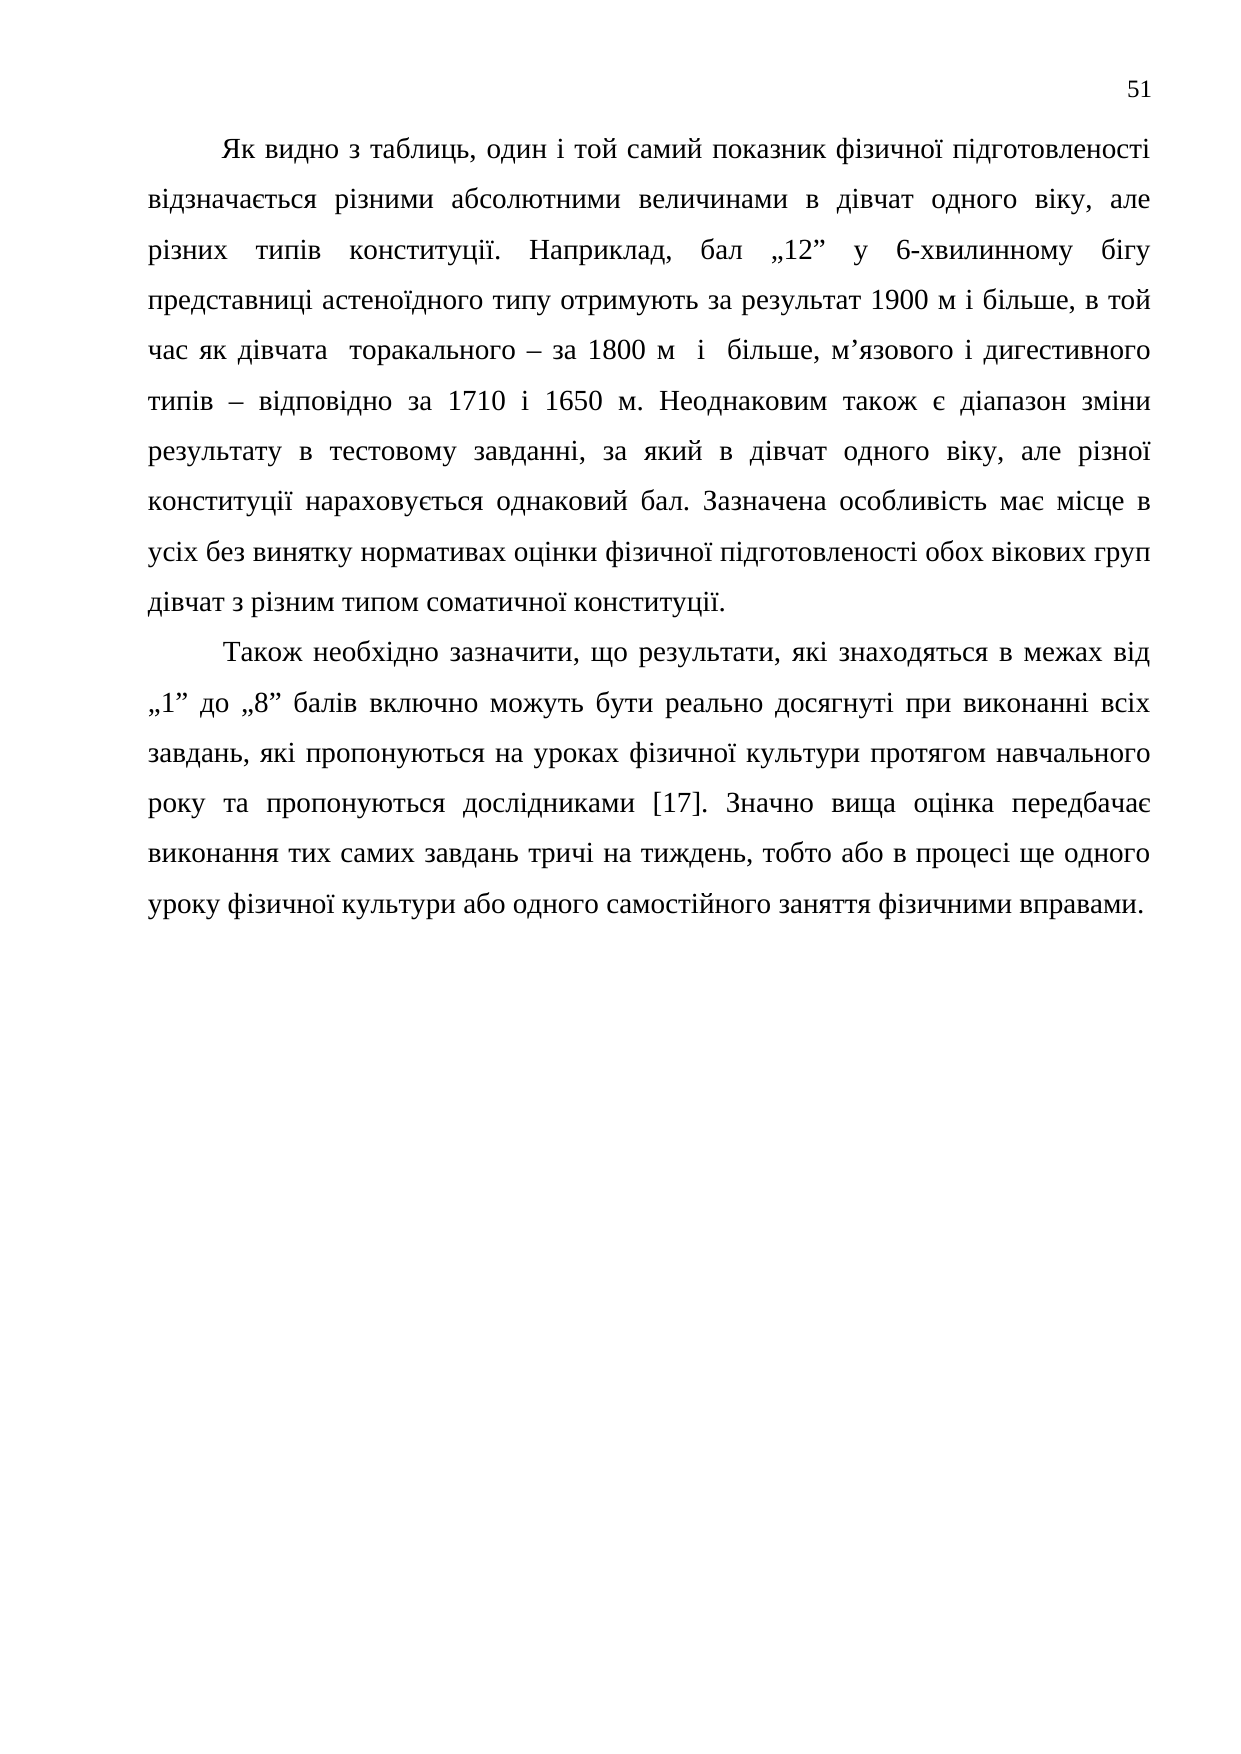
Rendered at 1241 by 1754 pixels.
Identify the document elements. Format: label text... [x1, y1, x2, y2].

text Як видно з таблиць, один і той самий показник фізичної підготовленості відзначається різними абсолютними величинами в дівчат одного віку, але різних типів конституції. Наприклад, бал „12” у 6-хвилинному бігу представниці астеноїдного типу отримують за результат і більше, в той час як дівчата торакального – за і більше, м’язового і дигестивного типів – відповідно за 1710 і . Неоднаковим також є діапазон зміни результату в тестовому завданні, за який в дівчат одного віку, але різної конституції нараховується однаковий бал. Зазначена особливість має місце в усіх без винятку нормативах оцінки фізичної підготовленості обох вікових груп дівчат з різним типом соматичної конституції. [148, 131, 1152, 618]
text Також необхідно зазначити, що результати, які знаходяться в межах від „1” до „8” балів включно можуть бути реально досягнуті при виконанні всіх завдань, які пропонуються на уроках фізичної культури протягом навчального року та пропонуються дослідниками [17]. Значно вища оцінка передбачає виконання тих самих завдань тричі на тиждень, тобто або в процесі ще одного уроку фізичної культури або одного самостійного заняття фізичними вправами. [148, 634, 1152, 919]
